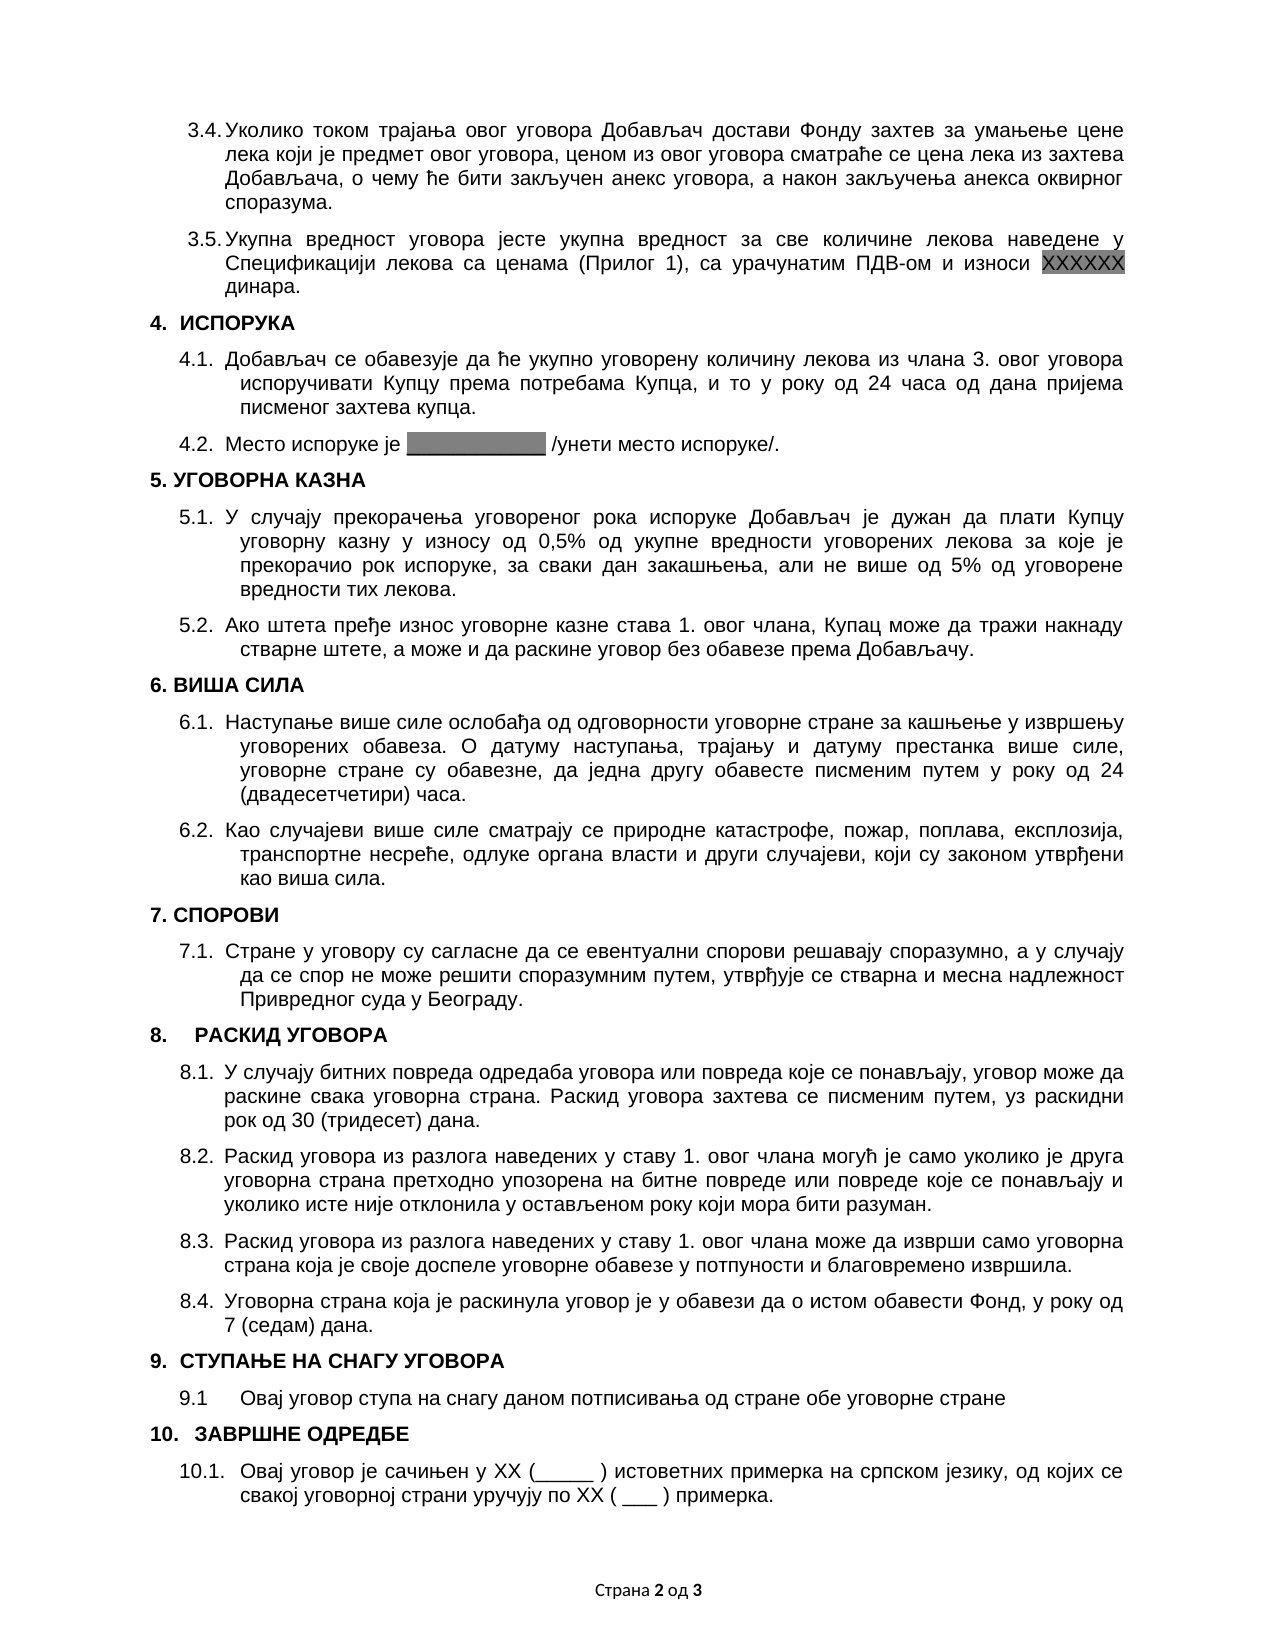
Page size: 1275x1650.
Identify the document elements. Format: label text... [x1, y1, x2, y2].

text 6. ВИША СИЛА [150, 673, 1125, 697]
list Овај уговор је сачињен у ХХ (_____ ) истоветних примерка на српском језику, од којих се свакој уговорној страни уручују по ХХ ( ___ ) примерка. [179, 1459, 1125, 1507]
list У случају прекорачења уговореног рока испоруке Добављач је дужан да плати Купцу уговорну казну у износу од 0,5% од укупне вредности уговорених лекова за које је прекорачио рок испоруке, за сваки дан закашњења, али не више од 5% од уговорене вредности тих лекова. [179, 504, 1125, 600]
list ИСПОРУКА [150, 311, 1125, 335]
list Овај уговор ступа на снагу даном потписивања од стране обе уговорне стране [179, 1386, 1125, 1410]
list РАСКИД УГОВОРА [150, 1023, 1125, 1047]
text 5. УГОВОРНА КАЗНА [150, 468, 1125, 492]
list ЗАВРШНЕ ОДРЕДБЕ [150, 1422, 1125, 1446]
list Раскид уговора из разлога наведених у ставу 1. овог члана могућ је само уколико је друга уговорна страна претходно упозорена на битне повреде или повреде које се понављају и уколико исте није отклонила у остављеном року који мора бити разуман. [179, 1144, 1125, 1216]
list Уговорна страна која је раскинула уговор је у обавези да о истом обавести Фонд, у року од 7 (седам) дана. [179, 1289, 1125, 1337]
text 7. СПОРОВИ [150, 902, 1125, 926]
list Укупна вредност уговора јесте укупна вредност за све количине лекова наведене у Спецификацији лекова са ценама (Прилог 1), са урачунатим ПДВ-ом и износи ХХХХХХ динара. [187, 226, 1125, 298]
list Уколико током трајања овог уговора Добављач достави Фонду захтев за умањење цене лека који је предмет овог уговора, ценом из овог уговора сматраће се цена лека из захтева Добављача, о чему ће бити закључен анекс уговора, а након закључења анекса оквирног споразума. [187, 118, 1125, 214]
list Стране у уговору су сагласне да се евентуални спорови решавају споразумно, а у случају да се спор не може решити споразумним путем, утврђује се стварна и месна надлежност Привредног суда у Београду. [179, 939, 1125, 1011]
list Добављач се обавезује да ће укупно уговорену количину лекова из члана 3. овог уговора испоручивати Купцу према потребама Купца, и то у року од 24 часа од дана пријема писменог захтева купца. [179, 347, 1125, 419]
list Као случајеви више силе сматрају се природне катастрофе, пожар, поплава, експлозија, транспортне несреће, одлуке органа власти и други случајеви, који су законом утврђени као виша сила. [179, 818, 1125, 890]
list Место испоруке је ____________ /унети место испоруке/. [546, 432, 1125, 456]
list СТУПАЊЕ НА СНАГУ УГОВОРА [150, 1349, 1125, 1373]
list Раскид уговора из разлога наведених у ставу 1. овог члана може да изврши само уговорна страна која је своје доспеле уговорне обавезе у потпуности и благовремено извршила. [179, 1228, 1125, 1276]
list Место испоруке је ____________ /унети место испоруке/. [179, 432, 407, 456]
list У случају битних повреда одредаба уговора или повреда које се понављају, уговор може да раскине свака уговорна страна. Раскид уговора захтева се писменим путем, уз раскидни рок од 30 (тридесет) дана. [179, 1060, 1125, 1132]
list Ако штета пређе износ уговорне казне става 1. овог члана, Купац може да тражи накнаду стварне штете, а може и да раскине уговор без обавезе према Добављачу. [179, 613, 1125, 661]
list Наступање више силе ослобађа од одговорности уговорне стране за кашњење у извршењу уговорених обавеза. О датуму наступања, трајању и датуму престанка више силе, уговорне стране су обавезне, да једна другу обавесте писменим путем у року од 24 (двадесетчетири) часа. [179, 710, 1125, 806]
